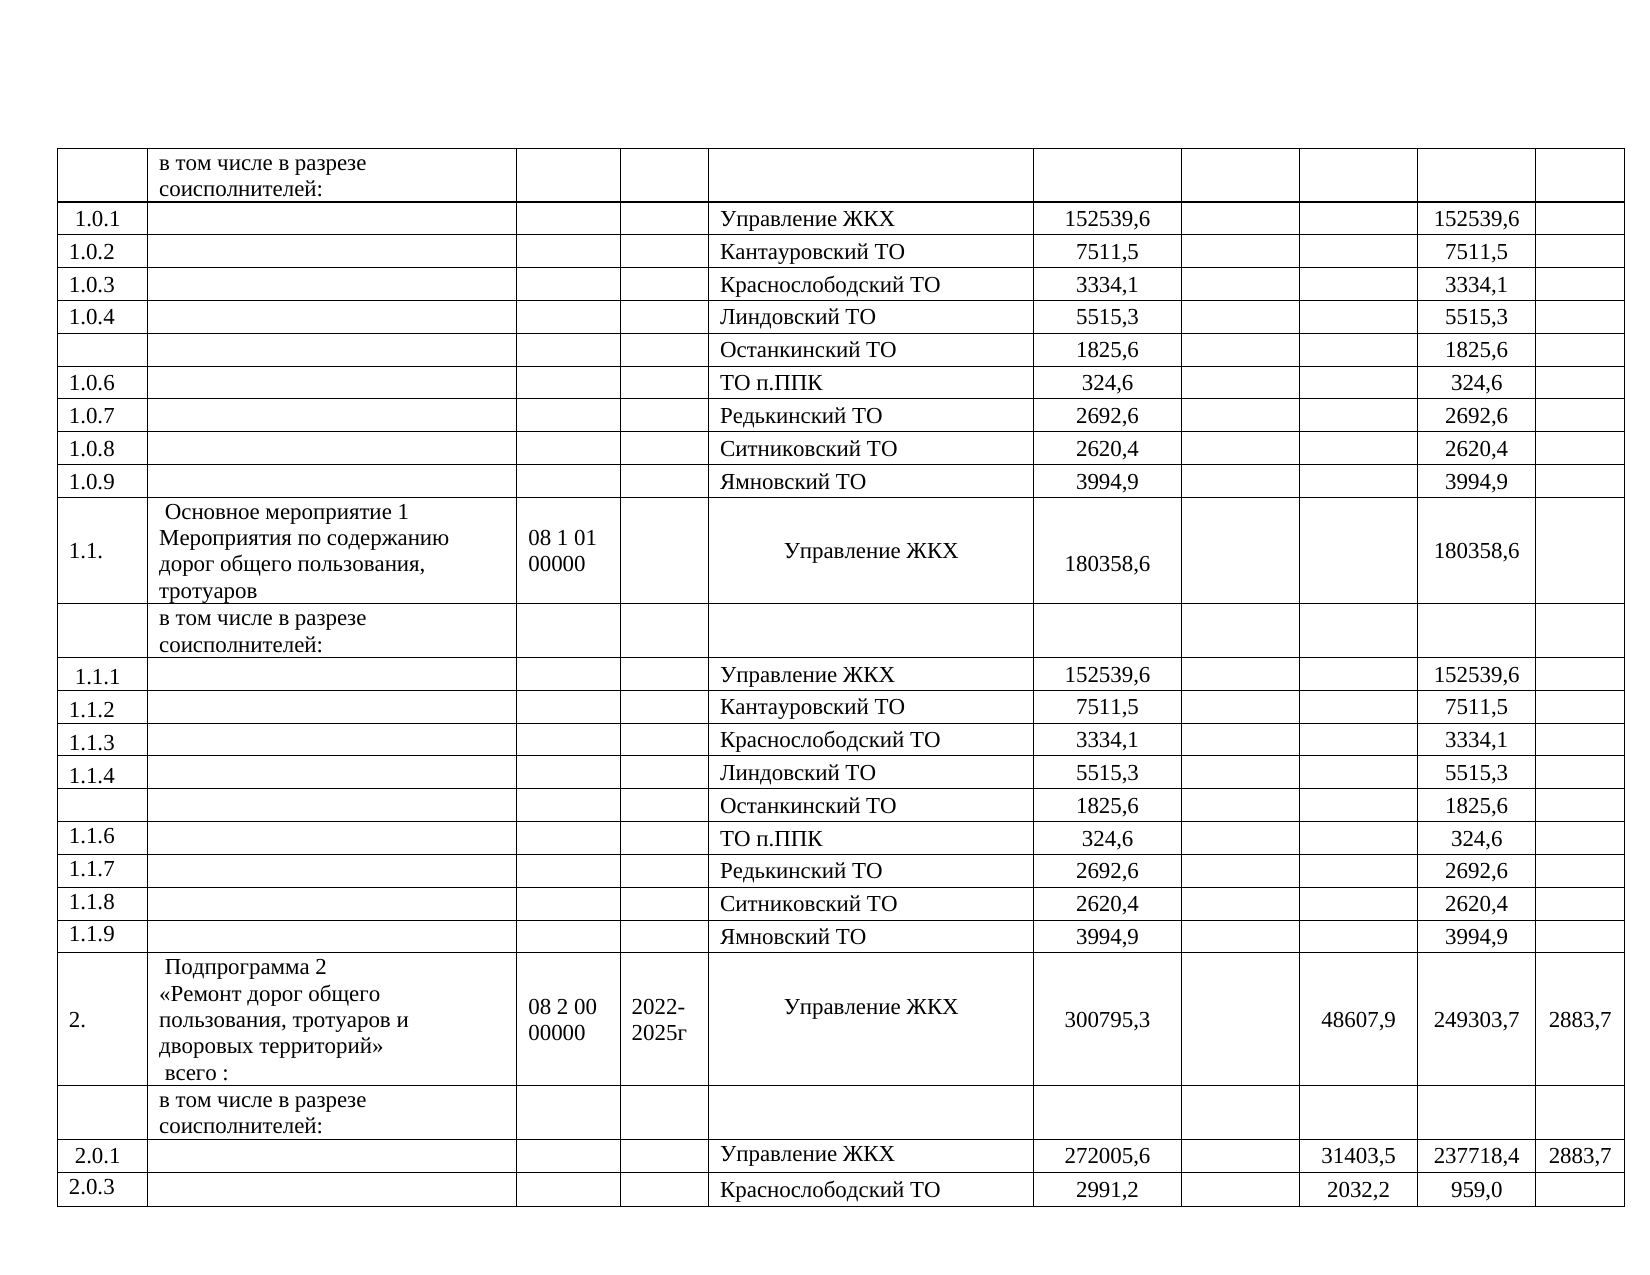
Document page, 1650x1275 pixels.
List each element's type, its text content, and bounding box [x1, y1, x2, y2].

table_cell [621, 498, 708, 603]
table_cell [1536, 888, 1624, 919]
table_cell [1536, 203, 1624, 234]
table_cell [517, 1173, 620, 1206]
table_cell [1536, 604, 1624, 657]
table_cell 2883,7 [1536, 953, 1624, 1085]
table_cell [148, 334, 516, 366]
table_cell 5515,3 [1418, 301, 1535, 333]
table_cell [1182, 691, 1299, 723]
table_cell [1182, 789, 1299, 821]
table_cell 3994,9 [1418, 465, 1535, 497]
table_cell Линдовский ТО [709, 756, 1033, 788]
table_cell Ситниковский ТО [709, 432, 1033, 464]
table_cell 1.0.9 [58, 465, 147, 497]
table_cell Кантауровский ТО [709, 235, 1033, 267]
table_cell [1536, 399, 1624, 431]
table_cell [517, 268, 620, 300]
table_cell Управление ЖКХ [709, 498, 1033, 603]
table_cell Кантауровский ТО [709, 691, 1033, 723]
table_cell 48607,9 [1300, 953, 1417, 1085]
table_cell [1300, 604, 1417, 657]
table_cell 324,6 [1418, 822, 1535, 854]
table_cell 1.1.2 [58, 691, 147, 723]
table_cell [517, 691, 620, 723]
table_cell 7511,5 [1034, 691, 1181, 723]
table_cell [148, 235, 516, 267]
table_cell [148, 822, 516, 854]
table_cell 2032,2 [1300, 1173, 1417, 1206]
table_cell [1536, 724, 1624, 755]
table_cell 324,6 [1418, 367, 1535, 398]
table_cell [1300, 399, 1417, 431]
table_cell 7511,5 [1034, 235, 1181, 267]
table_cell Редькинский ТО [709, 855, 1033, 887]
table_cell Основное мероприятие 1 Мероприятия по содержанию дорог общего пользования, тротуаров [148, 498, 516, 603]
table_cell [1182, 756, 1299, 788]
table_cell [517, 921, 620, 952]
table_cell [1182, 953, 1299, 1085]
table_cell 3334,1 [1034, 724, 1181, 755]
table_cell [148, 789, 516, 821]
table_cell Подпрограмма 2 «Ремонт дорог общего пользования, тротуаров и дворовых территорий» всего : [148, 953, 516, 1085]
table_cell [148, 301, 516, 333]
table_cell [517, 432, 620, 464]
table_cell [1182, 268, 1299, 300]
table_cell 2692,6 [1034, 399, 1181, 431]
table_cell [148, 1173, 516, 1206]
table_cell [1182, 658, 1299, 690]
table_cell [148, 1140, 516, 1172]
table_cell [1300, 465, 1417, 497]
table_cell 1.0.7 [58, 399, 147, 431]
table_cell 31403,5 [1300, 1140, 1417, 1172]
table_cell [1182, 604, 1299, 657]
table_cell [709, 604, 1033, 657]
table_cell [621, 465, 708, 497]
table_cell [1536, 334, 1624, 366]
table_cell Краснослободский ТО [709, 268, 1033, 300]
table_cell [1300, 724, 1417, 755]
table_cell [517, 724, 620, 755]
table_cell [148, 367, 516, 398]
table_cell 1.0.3 [58, 268, 147, 300]
table_cell [621, 604, 708, 657]
table_cell [1300, 658, 1417, 690]
table_cell 5515,3 [1034, 756, 1181, 788]
table_cell [1182, 855, 1299, 887]
table_cell [1182, 149, 1299, 201]
table_cell [517, 235, 620, 267]
table_cell 7511,5 [1418, 235, 1535, 267]
table_cell [621, 301, 708, 333]
table_cell 1825,6 [1418, 334, 1535, 366]
table_cell 1.1.3 [58, 724, 147, 755]
table_cell [1182, 465, 1299, 497]
table_cell [148, 399, 516, 431]
table_cell [621, 334, 708, 366]
table_cell [1300, 203, 1417, 234]
table_cell [1300, 822, 1417, 854]
table_cell Управление ЖКХ [709, 658, 1033, 690]
table_cell [58, 149, 147, 201]
table_cell [1300, 921, 1417, 952]
table_cell 3334,1 [1418, 724, 1535, 755]
table_cell [1182, 235, 1299, 267]
table_cell [517, 888, 620, 919]
table_cell 3334,1 [1418, 268, 1535, 300]
table_cell [517, 1140, 620, 1172]
table_cell [1300, 498, 1417, 603]
table_cell [1182, 432, 1299, 464]
table_cell 1825,6 [1034, 789, 1181, 821]
table_cell 3994,9 [1034, 465, 1181, 497]
table_cell 180358,6 [1418, 498, 1535, 603]
table_cell 5515,3 [1418, 756, 1535, 788]
table_cell [1182, 334, 1299, 366]
table_cell [517, 604, 620, 657]
table_cell 3334,1 [1034, 268, 1181, 300]
table_cell 1.0.1 [58, 203, 147, 234]
table_cell 237718,4 [1418, 1140, 1535, 1172]
table_cell 1.1.8 [58, 888, 147, 919]
table_cell Управление ЖКХ [709, 203, 1033, 234]
table_cell 1825,6 [1034, 334, 1181, 366]
table_cell 2620,4 [1418, 888, 1535, 919]
table_cell 152539,6 [1034, 203, 1181, 234]
table_cell в том числе в разрезе соисполнителей: [148, 604, 516, 657]
table_cell [1536, 855, 1624, 887]
table_cell [148, 203, 516, 234]
table_cell 2991,2 [1034, 1173, 1181, 1206]
table_cell [58, 1086, 147, 1139]
table_cell [1418, 604, 1535, 657]
table_cell [1034, 149, 1181, 201]
table_cell [1536, 149, 1624, 201]
table_cell 152539,6 [1418, 203, 1535, 234]
table_cell Краснослободский ТО [709, 1173, 1033, 1206]
table_cell [58, 334, 147, 366]
table_cell 2692,6 [1034, 855, 1181, 887]
table_cell 959,0 [1418, 1173, 1535, 1206]
table_cell [621, 691, 708, 723]
table_cell [1300, 301, 1417, 333]
table_cell [1536, 235, 1624, 267]
table_cell [621, 367, 708, 398]
table_cell [517, 658, 620, 690]
table_cell 300795,3 [1034, 953, 1181, 1085]
table_cell 2620,4 [1034, 888, 1181, 919]
table_cell [1536, 658, 1624, 690]
table_cell [517, 855, 620, 887]
table_cell [1300, 149, 1417, 201]
table_cell [1182, 367, 1299, 398]
table_cell [1182, 822, 1299, 854]
table_cell 1.0.4 [58, 301, 147, 333]
table_cell Управление ЖКХ [709, 1140, 1033, 1172]
table_cell [621, 724, 708, 755]
table_cell [1182, 921, 1299, 952]
table_cell 2883,7 [1536, 1140, 1624, 1172]
table_cell [621, 1173, 708, 1206]
table_cell [517, 1086, 620, 1139]
table_cell [1182, 1173, 1299, 1206]
table_cell [621, 855, 708, 887]
table_cell [517, 367, 620, 398]
table_cell 1.1.4 [58, 756, 147, 788]
table_cell [1182, 301, 1299, 333]
table_cell 180358,6 [1034, 498, 1181, 603]
table_cell 2620,4 [1034, 432, 1181, 464]
table_cell [58, 789, 147, 821]
table_cell [1536, 822, 1624, 854]
table_cell [621, 149, 708, 201]
table_cell [1536, 432, 1624, 464]
table_cell [1536, 498, 1624, 603]
table_cell [1300, 756, 1417, 788]
table_cell Линдовский ТО [709, 301, 1033, 333]
table_cell 2.0.3 [58, 1173, 147, 1206]
table_cell Останкинский ТО [709, 334, 1033, 366]
table_cell [621, 921, 708, 952]
table_cell 1.0.2 [58, 235, 147, 267]
table_cell [148, 658, 516, 690]
table_cell [1536, 756, 1624, 788]
table_cell Краснослободский ТО [709, 724, 1033, 755]
table_cell [517, 756, 620, 788]
table_cell 152539,6 [1034, 658, 1181, 690]
table_cell [1536, 1173, 1624, 1206]
table_cell [1300, 855, 1417, 887]
table_cell [148, 465, 516, 497]
table_cell [1034, 604, 1181, 657]
table_cell [621, 268, 708, 300]
table_cell [621, 432, 708, 464]
table_cell [621, 756, 708, 788]
table_cell [148, 756, 516, 788]
table_cell [1182, 888, 1299, 919]
table_cell 1.0.8 [58, 432, 147, 464]
table_cell [517, 789, 620, 821]
table_cell 1.0.6 [58, 367, 147, 398]
table_cell ТО п.ППК [709, 822, 1033, 854]
table_cell [1418, 1086, 1535, 1139]
table_cell [1536, 691, 1624, 723]
table_cell [148, 855, 516, 887]
table_cell 324,6 [1034, 822, 1181, 854]
table_cell [1182, 724, 1299, 755]
table_cell [1536, 367, 1624, 398]
table_cell [1300, 334, 1417, 366]
table_cell 249303,7 [1418, 953, 1535, 1085]
table_cell [148, 724, 516, 755]
table_cell [1300, 1086, 1417, 1139]
table_cell Ямновский ТО [709, 921, 1033, 952]
table_cell [1300, 268, 1417, 300]
table_cell 2022-2025г [621, 953, 708, 1085]
table_cell 152539,6 [1418, 658, 1535, 690]
table_cell 272005,6 [1034, 1140, 1181, 1172]
table_cell [621, 203, 708, 234]
table_cell 08 2 00 00000 [517, 953, 620, 1085]
table_cell 2692,6 [1418, 399, 1535, 431]
table_cell [1300, 367, 1417, 398]
table_cell [621, 1086, 708, 1139]
table_cell [1300, 888, 1417, 919]
table_cell Редькинский ТО [709, 399, 1033, 431]
table_cell [148, 888, 516, 919]
table_cell [621, 399, 708, 431]
table_cell [148, 268, 516, 300]
table_cell 2.0.1 [58, 1140, 147, 1172]
table_cell [1536, 1086, 1624, 1139]
table_cell 1.1.6 [58, 822, 147, 854]
table_cell Ситниковский ТО [709, 888, 1033, 919]
table_cell Ямновский ТО [709, 465, 1033, 497]
table_cell [148, 432, 516, 464]
table_cell [148, 921, 516, 952]
table_cell [1182, 1086, 1299, 1139]
table_cell 1.1. [58, 498, 147, 603]
table_cell [1418, 149, 1535, 201]
table_cell [621, 789, 708, 821]
table_cell [621, 1140, 708, 1172]
table_cell 5515,3 [1034, 301, 1181, 333]
table_cell в том числе в разрезе соисполнителей: [148, 149, 516, 201]
table_cell [1536, 921, 1624, 952]
table_cell [517, 203, 620, 234]
table_cell 3994,9 [1034, 921, 1181, 952]
table_cell [1536, 268, 1624, 300]
table_cell Останкинский ТО [709, 789, 1033, 821]
table_cell 1.1.9 [58, 921, 147, 952]
table_cell ТО п.ППК [709, 367, 1033, 398]
table_cell 1.1.7 [58, 855, 147, 887]
table_cell [148, 691, 516, 723]
table_cell [1536, 301, 1624, 333]
table_cell [1182, 1140, 1299, 1172]
table_cell [1182, 203, 1299, 234]
table_cell [1300, 691, 1417, 723]
table_cell Управление ЖКХ [709, 953, 1033, 1085]
table_cell [1300, 432, 1417, 464]
table_cell [621, 822, 708, 854]
table_cell [517, 822, 620, 854]
table_cell 7511,5 [1418, 691, 1535, 723]
table_cell [58, 604, 147, 657]
table_cell [1300, 235, 1417, 267]
table_cell [517, 399, 620, 431]
table_cell [709, 1086, 1033, 1139]
table_cell 2692,6 [1418, 855, 1535, 887]
table_cell 1.1.1 [58, 658, 147, 690]
table_cell [621, 658, 708, 690]
table_cell 1825,6 [1418, 789, 1535, 821]
table_cell 324,6 [1034, 367, 1181, 398]
table_cell [517, 149, 620, 201]
table_cell [1536, 789, 1624, 821]
table_cell [1300, 789, 1417, 821]
table_cell 3994,9 [1418, 921, 1535, 952]
table_cell [1536, 465, 1624, 497]
table_cell 2. [58, 953, 147, 1085]
table_cell 2620,4 [1418, 432, 1535, 464]
table_cell 08 1 01 00000 [517, 498, 620, 603]
table_cell [1182, 498, 1299, 603]
table_cell [517, 301, 620, 333]
table_cell [517, 334, 620, 366]
table_cell в том числе в разрезе соисполнителей: [148, 1086, 516, 1139]
table_cell [517, 465, 620, 497]
table_cell [1182, 399, 1299, 431]
table_cell [621, 888, 708, 919]
table_cell [621, 235, 708, 267]
table_cell [709, 149, 1033, 201]
table_cell [1034, 1086, 1181, 1139]
